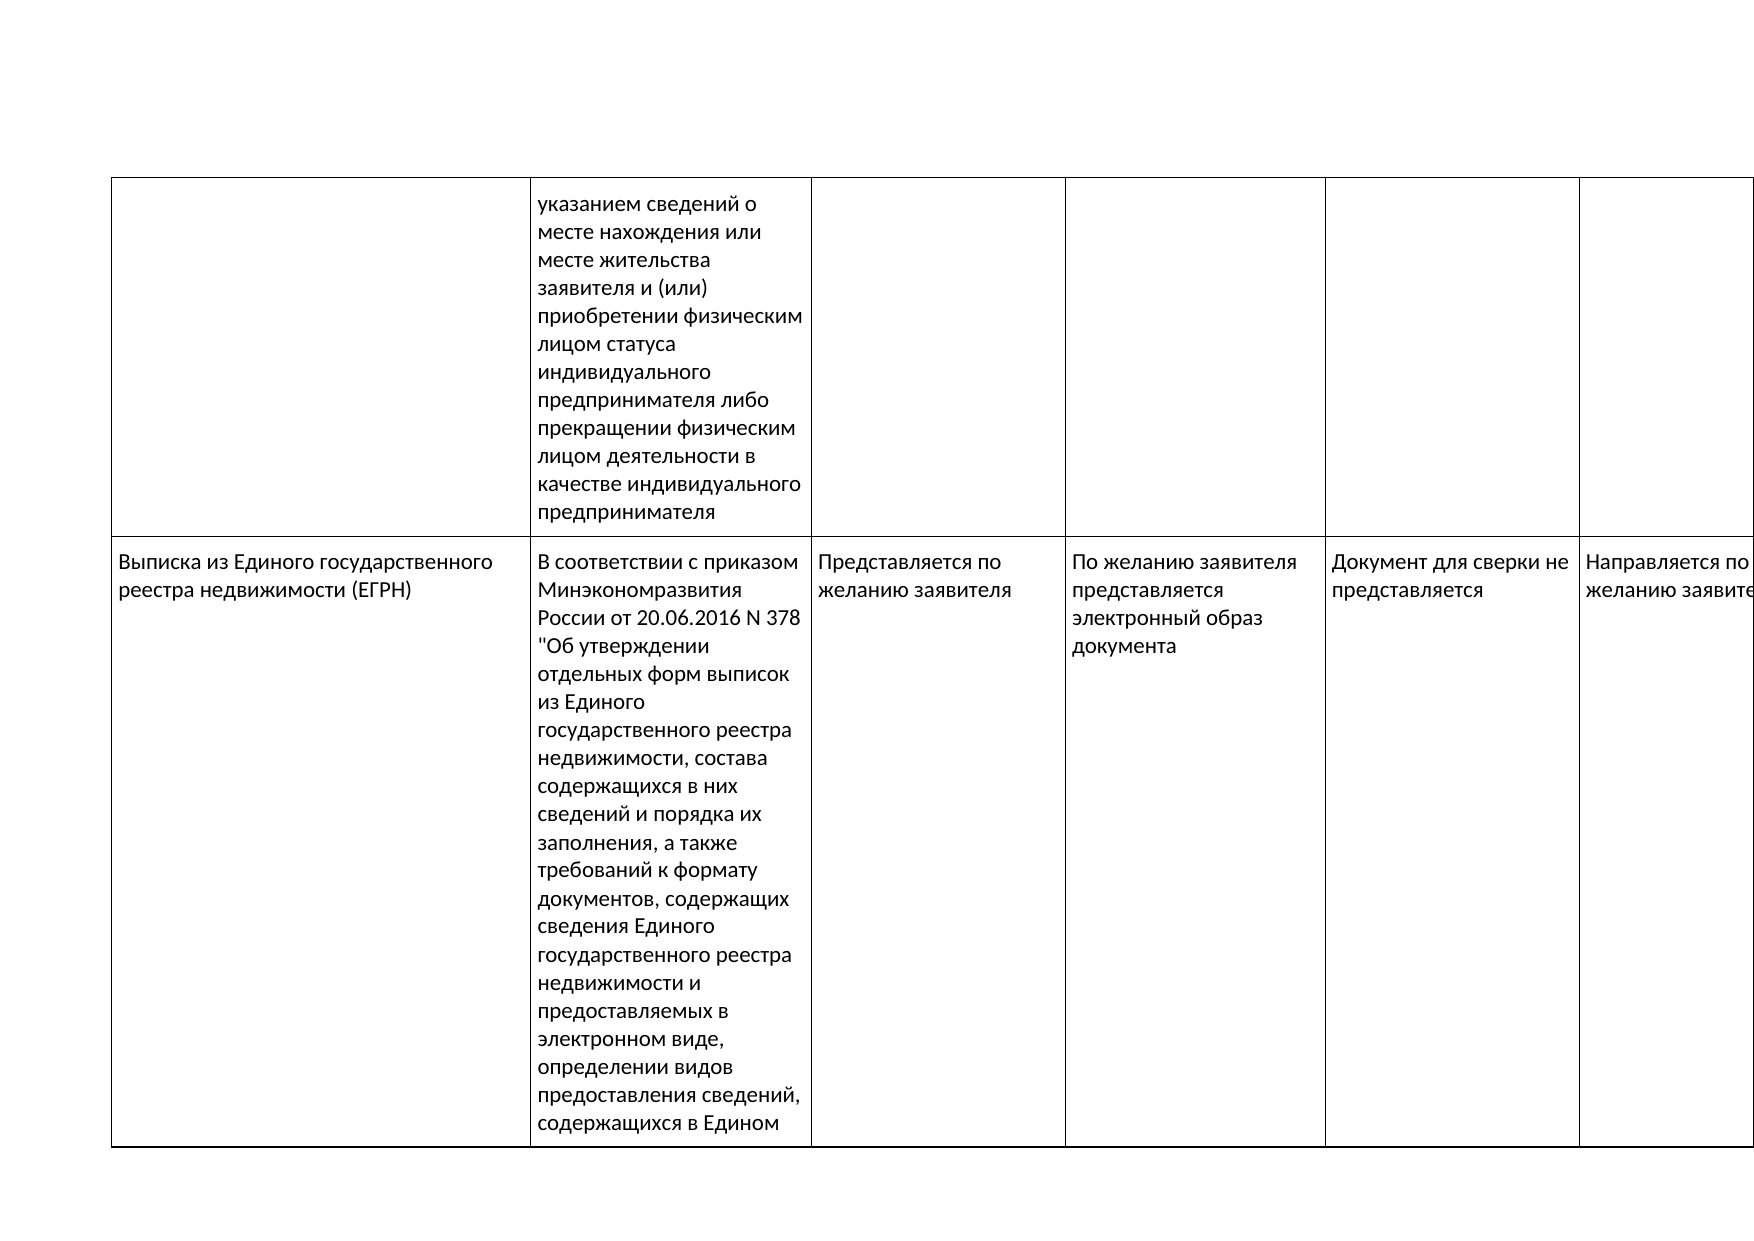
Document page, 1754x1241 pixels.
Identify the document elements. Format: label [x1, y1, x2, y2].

table_cell [1580, 537, 1753, 1146]
table_cell [1580, 178, 1753, 536]
table_cell [112, 537, 530, 1146]
table_cell [1326, 178, 1579, 536]
table_cell [1326, 537, 1579, 1146]
table_cell [531, 178, 811, 536]
table_cell [812, 537, 1065, 1146]
table_cell [1066, 537, 1325, 1146]
table_cell [812, 178, 1065, 536]
table_cell [112, 178, 530, 536]
table_cell [531, 537, 811, 1146]
table_cell [1066, 178, 1325, 536]
